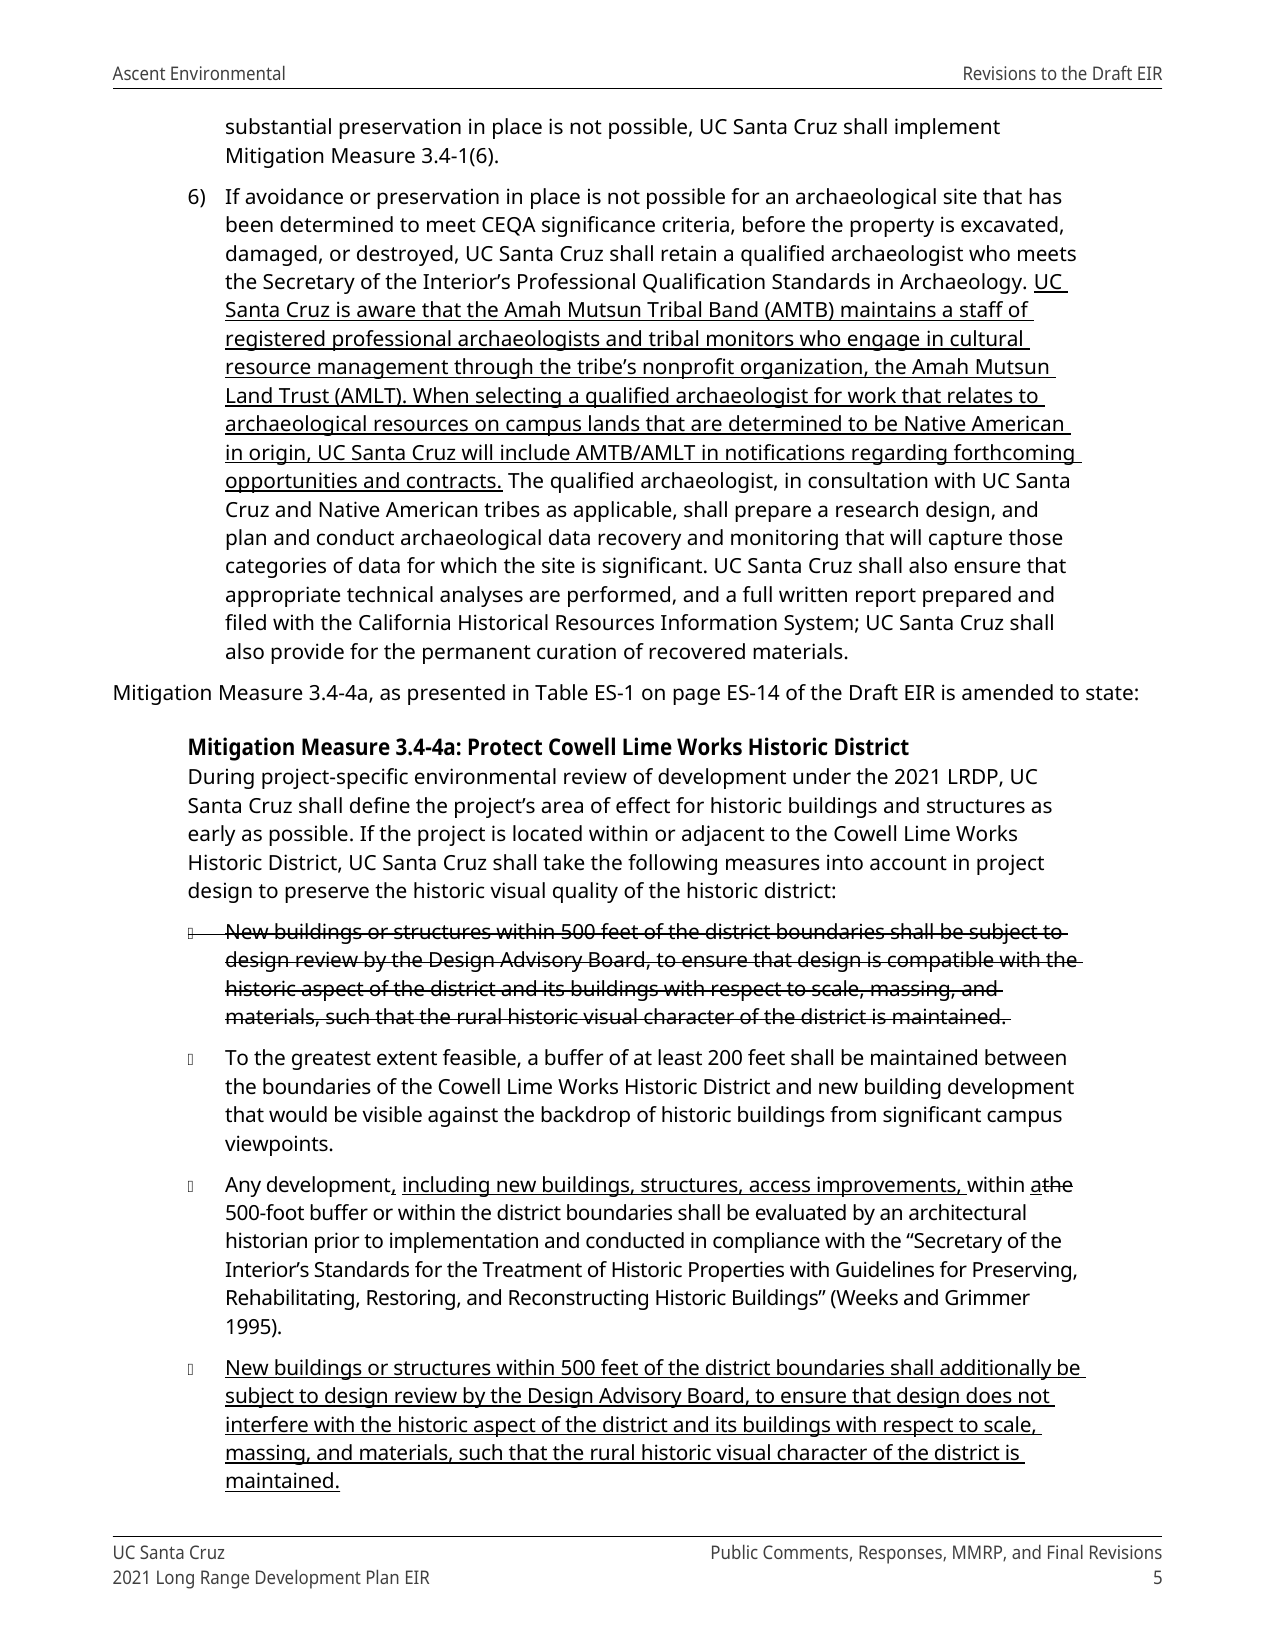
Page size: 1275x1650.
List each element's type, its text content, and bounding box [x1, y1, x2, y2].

list If avoidance or preservation in place is not possible for an archaeological site that has been determined to meet CEQA significance criteria, before the property is excavated, damaged, or destroyed, UC Santa Cruz shall retain a qualified archaeologist who meets the Secretary of the Interior’s Professional Qualification Standards in Archaeology. UC Santa Cruz is aware that the Amah Mutsun Tribal Band (AMTB) maintains a staff of registered professional archaeologists and tribal monitors who engage in cultural resource management through the tribe’s nonprofit organization, the Amah Mutsun Land Trust (AMLT). When selecting a qualified archaeologist for work that relates to archaeological resources on campus lands that are determined to be Native American in origin, UC Santa Cruz will include AMTB/AMLT in notifications regarding forthcoming opportunities and contracts. The qualified archaeologist, in consultation with UC Santa Cruz and Native American tribes as applicable, shall prepare a research design, and plan and conduct archaeological data recovery and monitoring that will capture those categories of data for which the site is significant. UC Santa Cruz shall also ensure that appropriate technical analyses are performed, and a full written report prepared and filed with the California Historical Resources Information System; UC Santa Cruz shall also provide for the permanent curation of recovered materials. [187, 182, 1087, 665]
text To the greatest extent feasible, a buffer of at least 200 feet shall be maintained between the boundaries of the Cowell Lime Works Historic District and new building development that would be visible against the backdrop of historic buildings from significant campus viewpoints. [187, 1043, 1087, 1157]
text During project-specific environmental review of development under the 2021 LRDP, UC Santa Cruz shall define the project’s area of effect for historic buildings and structures as early as possible. If the project is located within or adjacent to the Cowell Lime Works Historic District, UC Santa Cruz shall take the following measures into account in project design to preserve the historic visual quality of the historic district: [187, 762, 1087, 905]
text Mitigation Measure 3.4-4a: Protect Cowell Lime Works Historic District [187, 731, 1162, 762]
text Any development, including new buildings, structures, access improvements, within athe 500-foot buffer or within the district boundaries shall be evaluated by an architectural historian prior to implementation and conducted in compliance with the “Secretary of the Interior’s Standards for the Treatment of Historic Properties with Guidelines for Preserving, Rehabilitating, Restoring, and Reconstructing Historic Buildings” (Weeks and Grimmer 1995). [187, 1170, 1087, 1340]
text New buildings or structures within 500 feet of the district boundaries shall be subject to design review by the Design Advisory Board, to ensure that design is compatible with the historic aspect of the district and its buildings with respect to scale, massing, and materials, such that the rural historic visual character of the district is maintained. [187, 917, 1087, 1031]
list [187, 112, 1087, 169]
text New buildings or structures within 500 feet of the district boundaries shall additionally be subject to design review by the Design Advisory Board, to ensure that design does not interfere with the historic aspect of the district and its buildings with respect to scale, massing, and materials, such that the rural historic visual character of the district is maintained. [187, 1353, 1087, 1495]
text Mitigation Measure 3.4-4a, as presented in Table ES-1 on page ES-14 of the Draft EIR is amended to state: [112, 678, 1162, 706]
